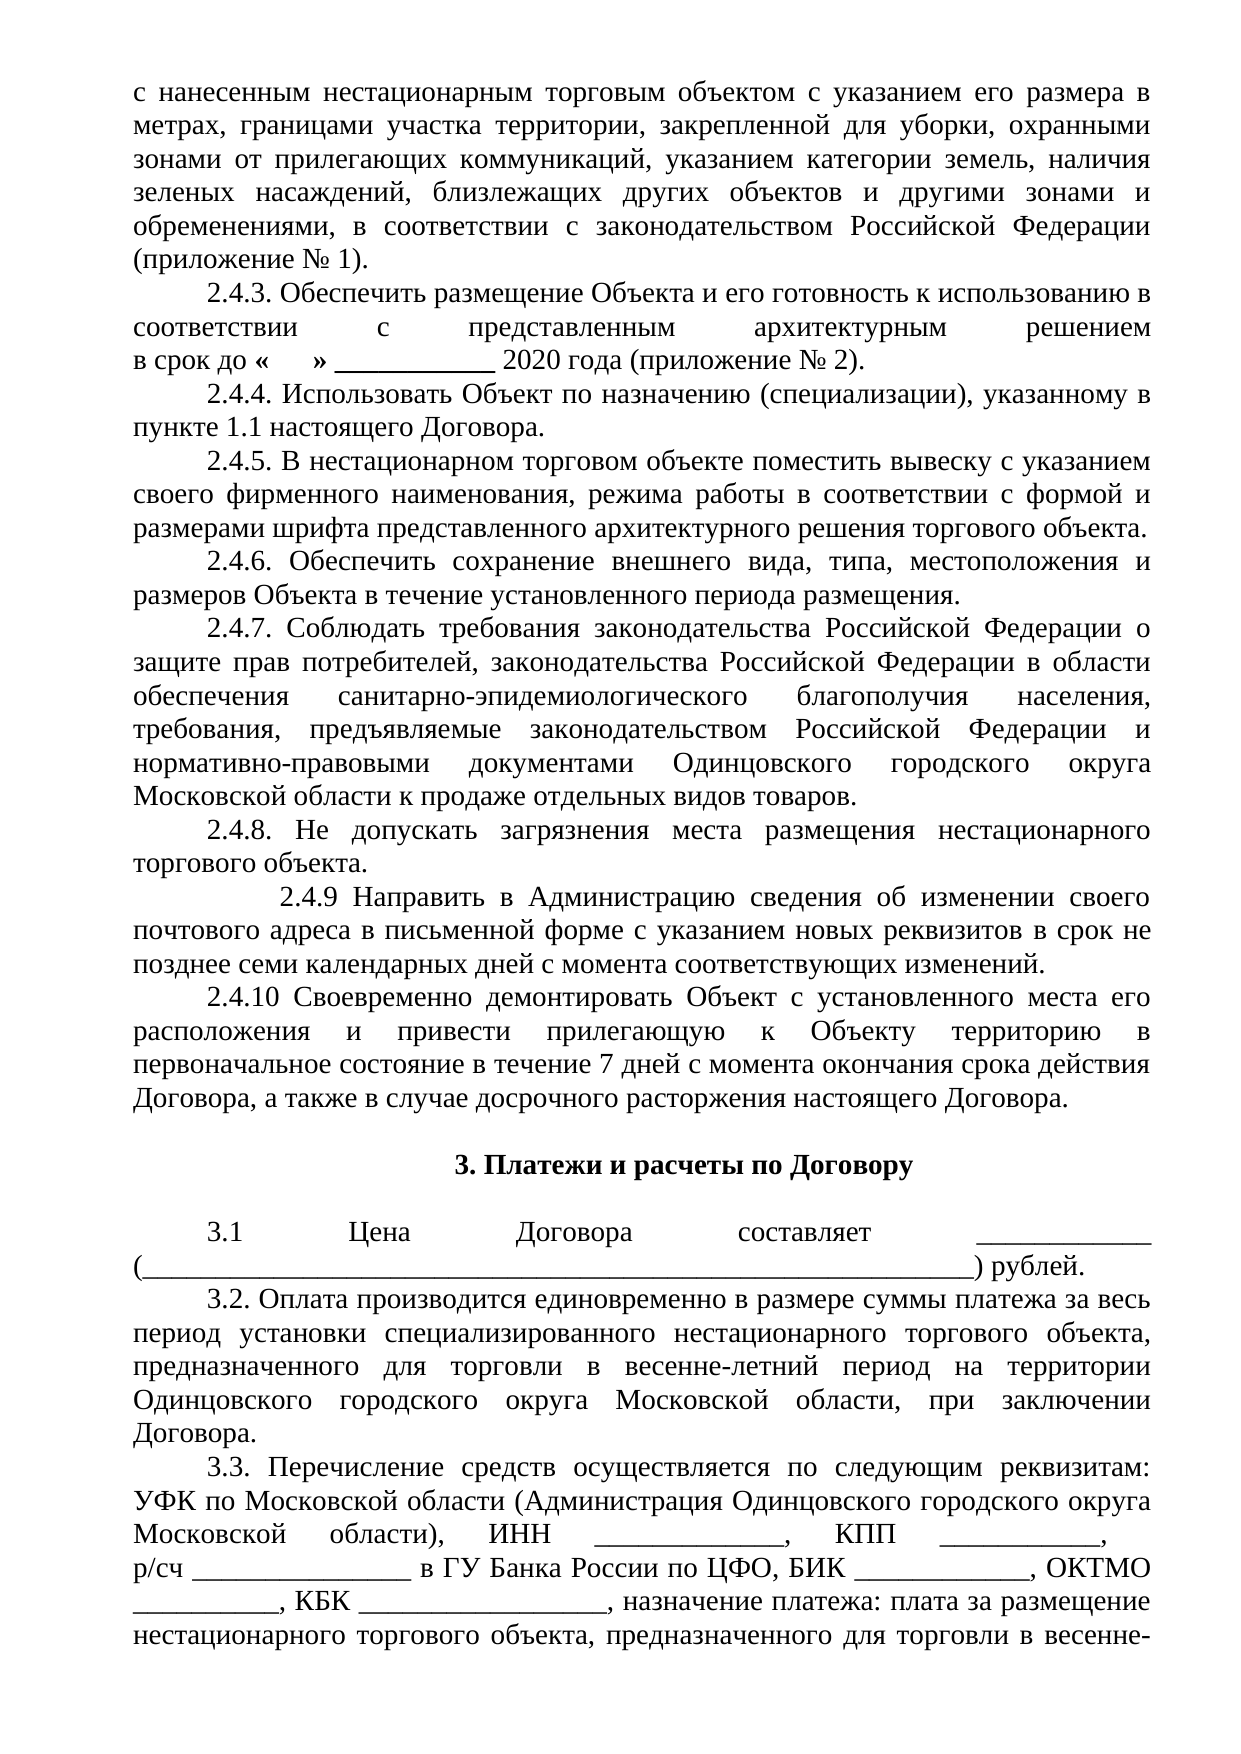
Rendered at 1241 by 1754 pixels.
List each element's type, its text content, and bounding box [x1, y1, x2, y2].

text 3.1 Цена Договора составляет ____________ (_________________________________________________________) рублей. [133, 1214, 1152, 1281]
text 3. Платежи и расчеты по Договору [177, 1147, 1152, 1181]
text 2.4.6. Обеспечить сохранение внешнего вида, типа, местоположения и размеров Объекта в течение установленного периода размещения. [133, 543, 1152, 611]
text 2.4.3. Обеспечить размещение Объекта и его готовность к использованию в соответствии с представленным архитектурным решением в срок до « » ___________ 2020 года (приложение № 2). [133, 275, 1152, 376]
text 2.4.9 Направить в Администрацию сведения об изменении своего почтового адреса в письменной форме с указанием новых реквизитов в срок не позднее семи календарных дней с момента соответствующих изменений. [133, 879, 1152, 979]
text 2.4.7. Соблюдать требования законодательства Российской Федерации о защите прав потребителей, законодательства Российской Федерации в области обеспечения санитарно-эпидемиологического благополучия населения, требования, предъявляемые законодательством Российской Федерации и нормативно-правовыми документами Одинцовского городского округа Московской области к продаже отдельных видов товаров. [133, 611, 1152, 812]
text 2.4.10 Своевременно демонтировать Объект с установленного места его расположения и привести прилегающую к Объекту территорию в первоначальное состояние в течение 7 дней с момента окончания срока действия Договора, а также в случае досрочного расторжения настоящего Договора. [133, 979, 1152, 1114]
text 3.2. Оплата производится единовременно в размере суммы платежа за весь период установки специализированного нестационарного торгового объекта, предназначенного для торговли в весенне-летний период на территории Одинцовского городского округа Московской области, при заключении Договора. [133, 1281, 1152, 1449]
text 2.4.4. Использовать Объект по назначению (специализации), указанному в пункте 1.1 настоящего Договора. [133, 376, 1152, 443]
text 2.4.5. В нестационарном торговом объекте поместить вывеску с указанием своего фирменного наименования, режима работы в соответствии с формой и размерами шрифта представленного архитектурного решения торгового объекта. [133, 443, 1152, 543]
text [133, 74, 1152, 275]
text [133, 1449, 1152, 1650]
text 2.4.8. Не допускать загрязнения места размещения нестационарного торгового объекта. [133, 812, 1152, 879]
